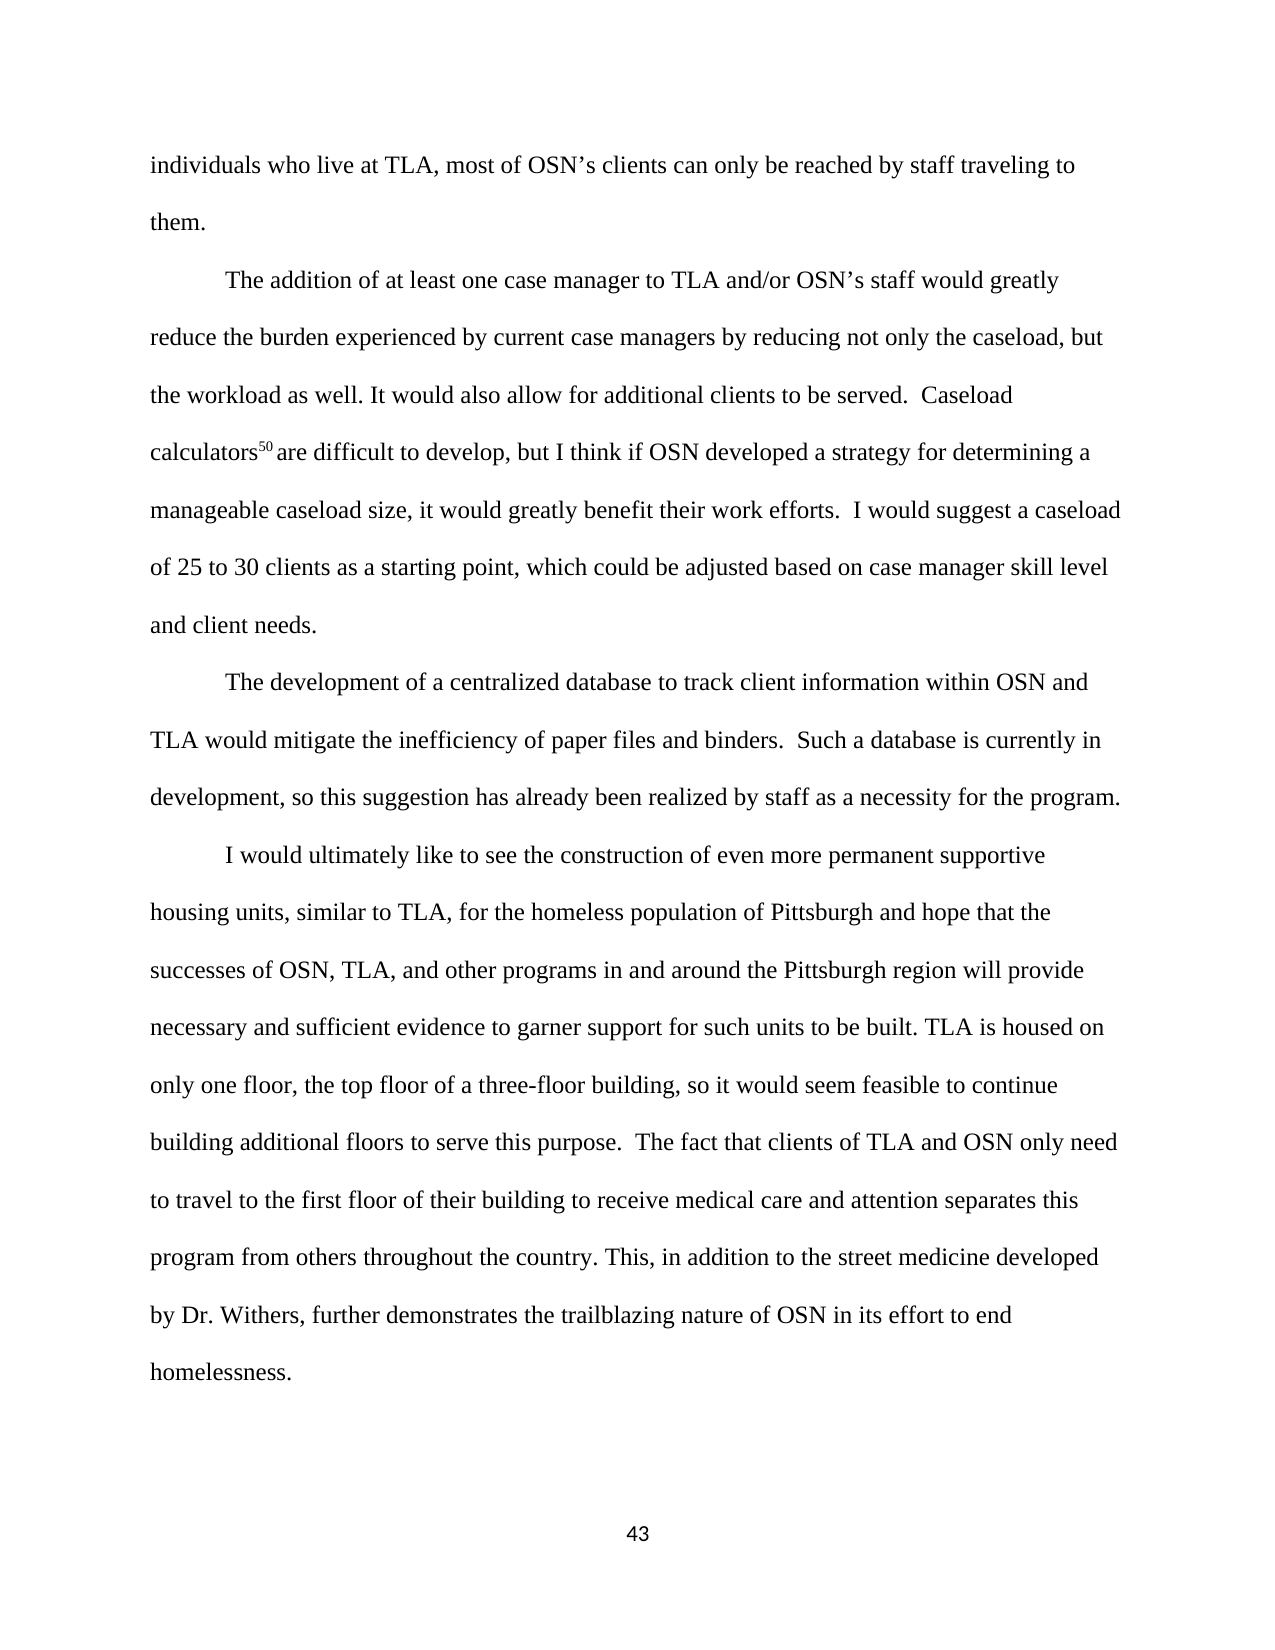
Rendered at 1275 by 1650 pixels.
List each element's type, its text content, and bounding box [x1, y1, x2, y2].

text The development of a centralized database to track client information within OSN and TLA would mitigate the inefficiency of paper files and binders. Such a database is currently in development, so this suggestion has already been realized by staff as a necessity for the program. [150, 667, 1125, 811]
text I would ultimately like to see the construction of even more permanent supportive housing units, similar to TLA, for the homeless population of Pittsburgh and hope that the successes of OSN, TLA, and other programs in and around the Pittsburgh region will provide necessary and sufficient evidence to garner support for such units to be built. TLA is housed on only one floor, the top floor of a three-floor building, so it would seem feasible to continue building additional floors to serve this purpose. The fact that clients of TLA and OSN only need to travel to the first floor of their building to receive medical care and attention separates this program from others throughout the country. This, in addition to the street medicine developed by Dr. Withers, further demonstrates the trailblazing nature of OSN in its effort to end homelessness. [150, 840, 1125, 1386]
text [150, 150, 1125, 236]
text The addition of at least one case manager to TLA and/or OSN’s staff would greatly reduce the burden experienced by current case managers by reducing not only the caseload, but the workload as well. It would also allow for additional clients to be served. Caseload calculators50 are difficult to develop, but I think if OSN developed a strategy for determining a manageable caseload size, it would greatly benefit their work efforts. I would suggest a caseload of 25 to 30 clients as a starting point, which could be adjusted based on case manager skill level and client needs. [150, 265, 1125, 639]
